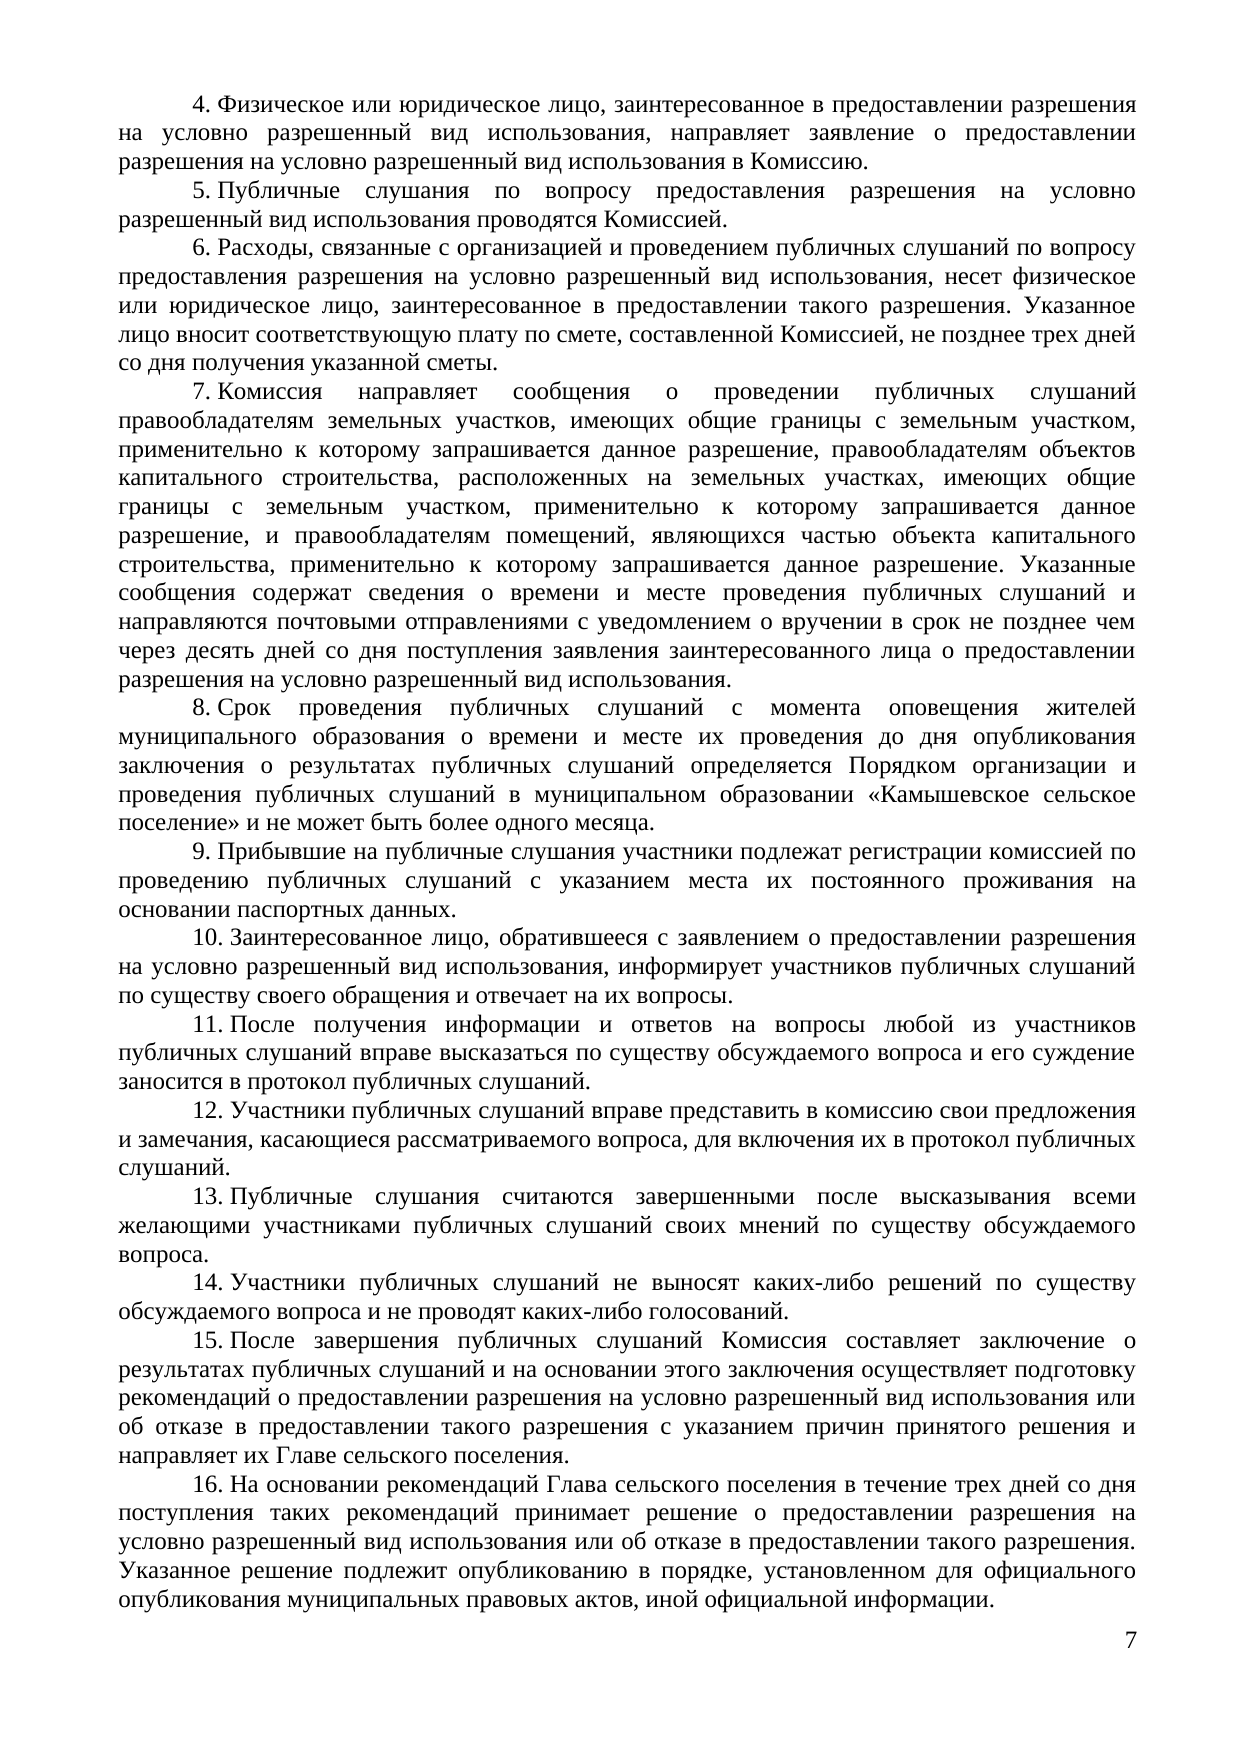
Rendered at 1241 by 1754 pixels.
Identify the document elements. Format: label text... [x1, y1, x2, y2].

text 8. Срок проведения публичных слушаний с момента оповещения жителей муниципального образования о времени и месте их проведения до дня опубликования заключения о результатах публичных слушаний определяется Порядком организации и проведения публичных слушаний в муниципальном образовании «Камышевское сельское поселение» и не может быть более одного месяца. [118, 692, 1137, 836]
text 5. Публичные слушания по вопросу предоставления разрешения на условно разрешенный вид использования проводятся Комиссией. [118, 175, 1137, 232]
text 7. Комиссия направляет сообщения о проведении публичных слушаний правообладателям земельных участков, имеющих общие границы с земельным участком, применительно к которому запрашивается данное разрешение, правообладателям объектов капитального строительства, расположенных на земельных участках, имеющих общие границы с земельным участком, применительно к которому запрашивается данное разрешение, и правообладателям помещений, являющихся частью объекта капитального строительства, применительно к которому запрашивается данное разрешение. Указанные сообщения содержат сведения о времени и месте проведения публичных слушаний и направляются почтовыми отправлениями с уведомлением о вручении в срок не позднее чем через десять дней со дня поступления заявления заинтересованного лица о предоставлении разрешения на условно разрешенный вид использования. [118, 376, 1137, 692]
text 6. Расходы, связанные с организацией и проведением публичных слушаний по вопросу предоставления разрешения на условно разрешенный вид использования, несет физическое или юридическое лицо, заинтересованное в предоставлении такого разрешения. Указанное лицо вносит соответствующую плату по смете, составленной Комиссией, не позднее трех дней со дня получения указанной сметы. [118, 232, 1137, 376]
text 13. Публичные слушания считаются завершенными после высказывания всеми желающими участниками публичных слушаний своих мнений по существу обсуждаемого вопроса. [118, 1181, 1137, 1267]
text 14. Участники публичных слушаний не выносят каких-либо решений по существу обсуждаемого вопроса и не проводят каких-либо голосований. [118, 1267, 1137, 1325]
text 4. Физическое или юридическое лицо, заинтересованное в предоставлении разрешения на условно разрешенный вид использования, направляет заявление о предоставлении разрешения на условно разрешенный вид использования в Комиссию. [118, 89, 1137, 175]
text 10. Заинтересованное лицо, обратившееся с заявлением о предоставлении разрешения на условно разрешенный вид использования, информирует участников публичных слушаний по существу своего обращения и отвечает на их вопросы. [118, 922, 1137, 1009]
text 16. На основании рекомендаций Глава сельского поселения в течение трех дней со дня поступления таких рекомендаций принимает решение о предоставлении разрешения на условно разрешенный вид использования или об отказе в предоставлении такого разрешения. Указанное решение подлежит опубликованию в порядке, установленном для официального опубликования муниципальных правовых актов, иной официальной информации. [118, 1469, 1137, 1612]
text 12. Участники публичных слушаний вправе представить в комиссию свои предложения и замечания, касающиеся рассматриваемого вопроса, для включения их в протокол публичных слушаний. [118, 1095, 1137, 1181]
text 11. После получения информации и ответов на вопросы любой из участников публичных слушаний вправе высказаться по существу обсуждаемого вопроса и его суждение заносится в протокол публичных слушаний. [118, 1009, 1137, 1095]
text 9. Прибывшие на публичные слушания участники подлежат регистрации комиссией по проведению публичных слушаний с указанием места их постоянного проживания на основании паспортных данных. [118, 836, 1137, 922]
text 15. После завершения публичных слушаний Комиссия составляет заключение о результатах публичных слушаний и на основании этого заключения осуществляет подготовку рекомендаций о предоставлении разрешения на условно разрешенный вид использования или об отказе в предоставлении такого разрешения с указанием причин принятого решения и направляет их Главе сельского поселения. [118, 1325, 1137, 1469]
